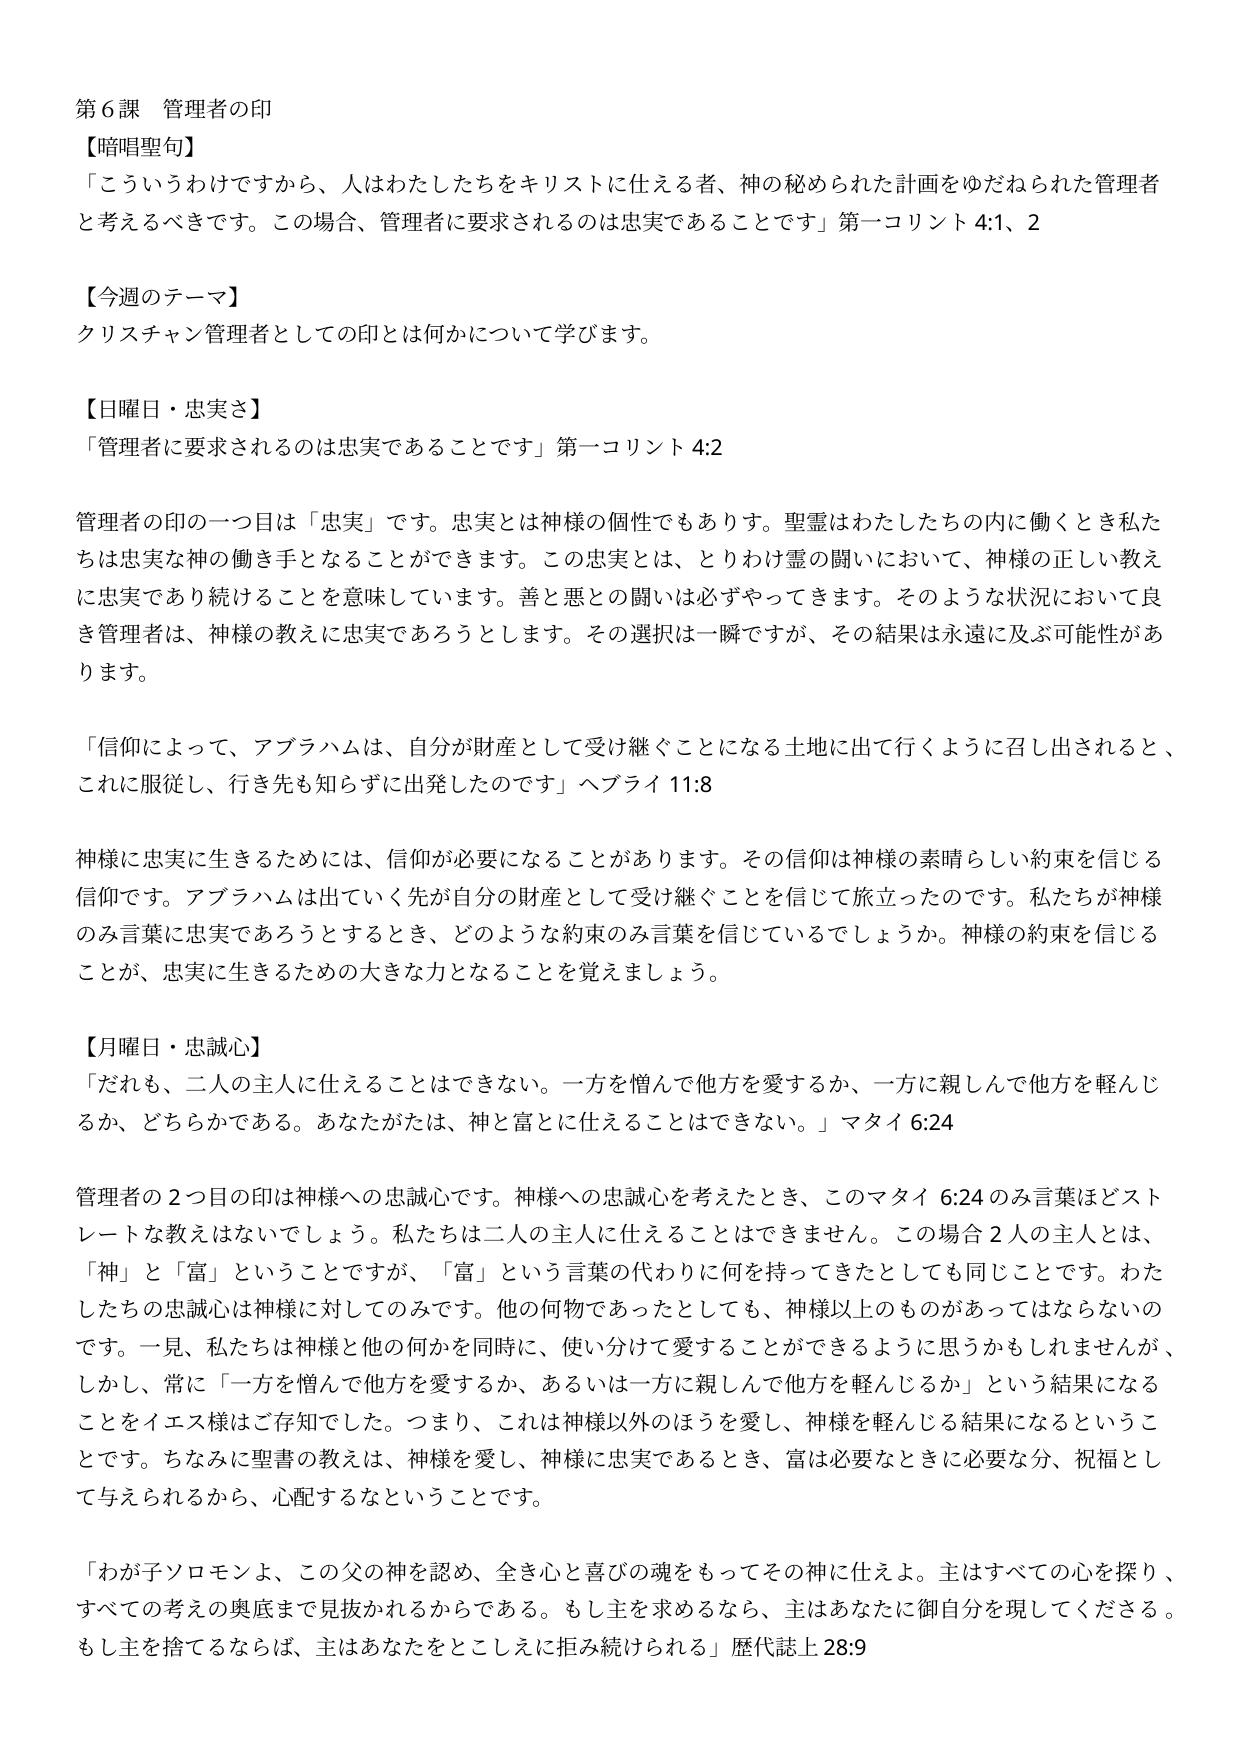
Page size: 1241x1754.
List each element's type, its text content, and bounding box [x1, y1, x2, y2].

text 「だれも、二人の主人に仕えることはできない。一方を憎んで他方を愛するか、一方に親しんで他方を軽んじるか、どちらかである。あなたがたは、神と富とに仕えることはできない。」マタイ6:24 [75, 1064, 1165, 1139]
text 第６課 管理者の印 [75, 89, 1165, 127]
text 【月曜日・忠誠心】 [75, 1027, 1165, 1064]
text 「管理者に要求されるのは忠実であることです」第一コリント4:2 [75, 427, 1165, 464]
text 管理者の印の一つ目は「忠実」です。忠実とは神様の個性でもありす。聖霊はわたしたちの内に働くとき私たちは忠実な神の働き手となることができます。この忠実とは、とりわけ霊の闘いにおいて、神様の正しい教えに忠実であり続けることを意味しています。善と悪との闘いは必ずやってきます。そのような状況において良き管理者は、神様の教えに忠実であろうとします。その選択は一瞬ですが、その結果は永遠に及ぶ可能性があります。 [75, 502, 1165, 689]
text 【暗唱聖句】 [75, 127, 1165, 164]
text 管理者の2つ目の印は神様への忠誠心です。神様への忠誠心を考えたとき、このマタイ6:24のみ言葉ほどストレートな教えはないでしょう。私たちは二人の主人に仕えることはできません。この場合2人の主人とは、「神」と「富」ということですが、「富」という言葉の代わりに何を持ってきたとしても同じことです。わたしたちの忠誠心は神様に対してのみです。他の何物であったとしても、神様以上のものがあってはならないのです。一見、私たちは神様と他の何かを同時に、使い分けて愛することができるように思うかもしれませんが、しかし、常に「一方を憎んで他方を愛するか、あるいは一方に親しんで他方を軽んじるか」という結果になることをイエス様はご存知でした。つまり、これは神様以外のほうを愛し、神様を軽んじる結果になるということです。ちなみに聖書の教えは、神様を愛し、神様に忠実であるとき、富は必要なときに必要な分、祝福として与えられるから、心配するなということです。 [75, 1177, 1165, 1514]
text 「信仰によって、アブラハムは、自分が財産として受け継ぐことになる土地に出て行くように召し出されると、これに服従し、行き先も知らずに出発したのです」ヘブライ11:8 [75, 727, 1165, 802]
text 「わが子ソロモンよ、この父の神を認め、全き心と喜びの魂をもってその神に仕えよ。主はすべての心を探り、すべての考えの奥底まで見抜かれるからである。もし主を求めるなら、主はあなたに御自分を現してくださる。もし主を捨てるならば、主はあなたをとこしえに拒み続けられる」歴代誌上28:9 [75, 1552, 1165, 1664]
text 【日曜日・忠実さ】 [75, 389, 1165, 427]
text 「こういうわけですから、人はわたしたちをキリストに仕える者、神の秘められた計画をゆだねられた管理者と考えるべきです。この場合、管理者に要求されるのは忠実であることです」第一コリント4:1、2 [75, 164, 1165, 239]
text クリスチャン管理者としての印とは何かについて学びます。 [75, 314, 1165, 352]
text 神様に忠実に生きるためには、信仰が必要になることがあります。その信仰は神様の素晴らしい約束を信じる信仰です。アブラハムは出ていく先が自分の財産として受け継ぐことを信じて旅立ったのです。私たちが神様のみ言葉に忠実であろうとするとき、どのような約束のみ言葉を信じているでしょうか。神様の約束を信じることが、忠実に生きるための大きな力となることを覚えましょう。 [75, 839, 1165, 989]
text 【今週のテーマ】 [75, 277, 1165, 314]
